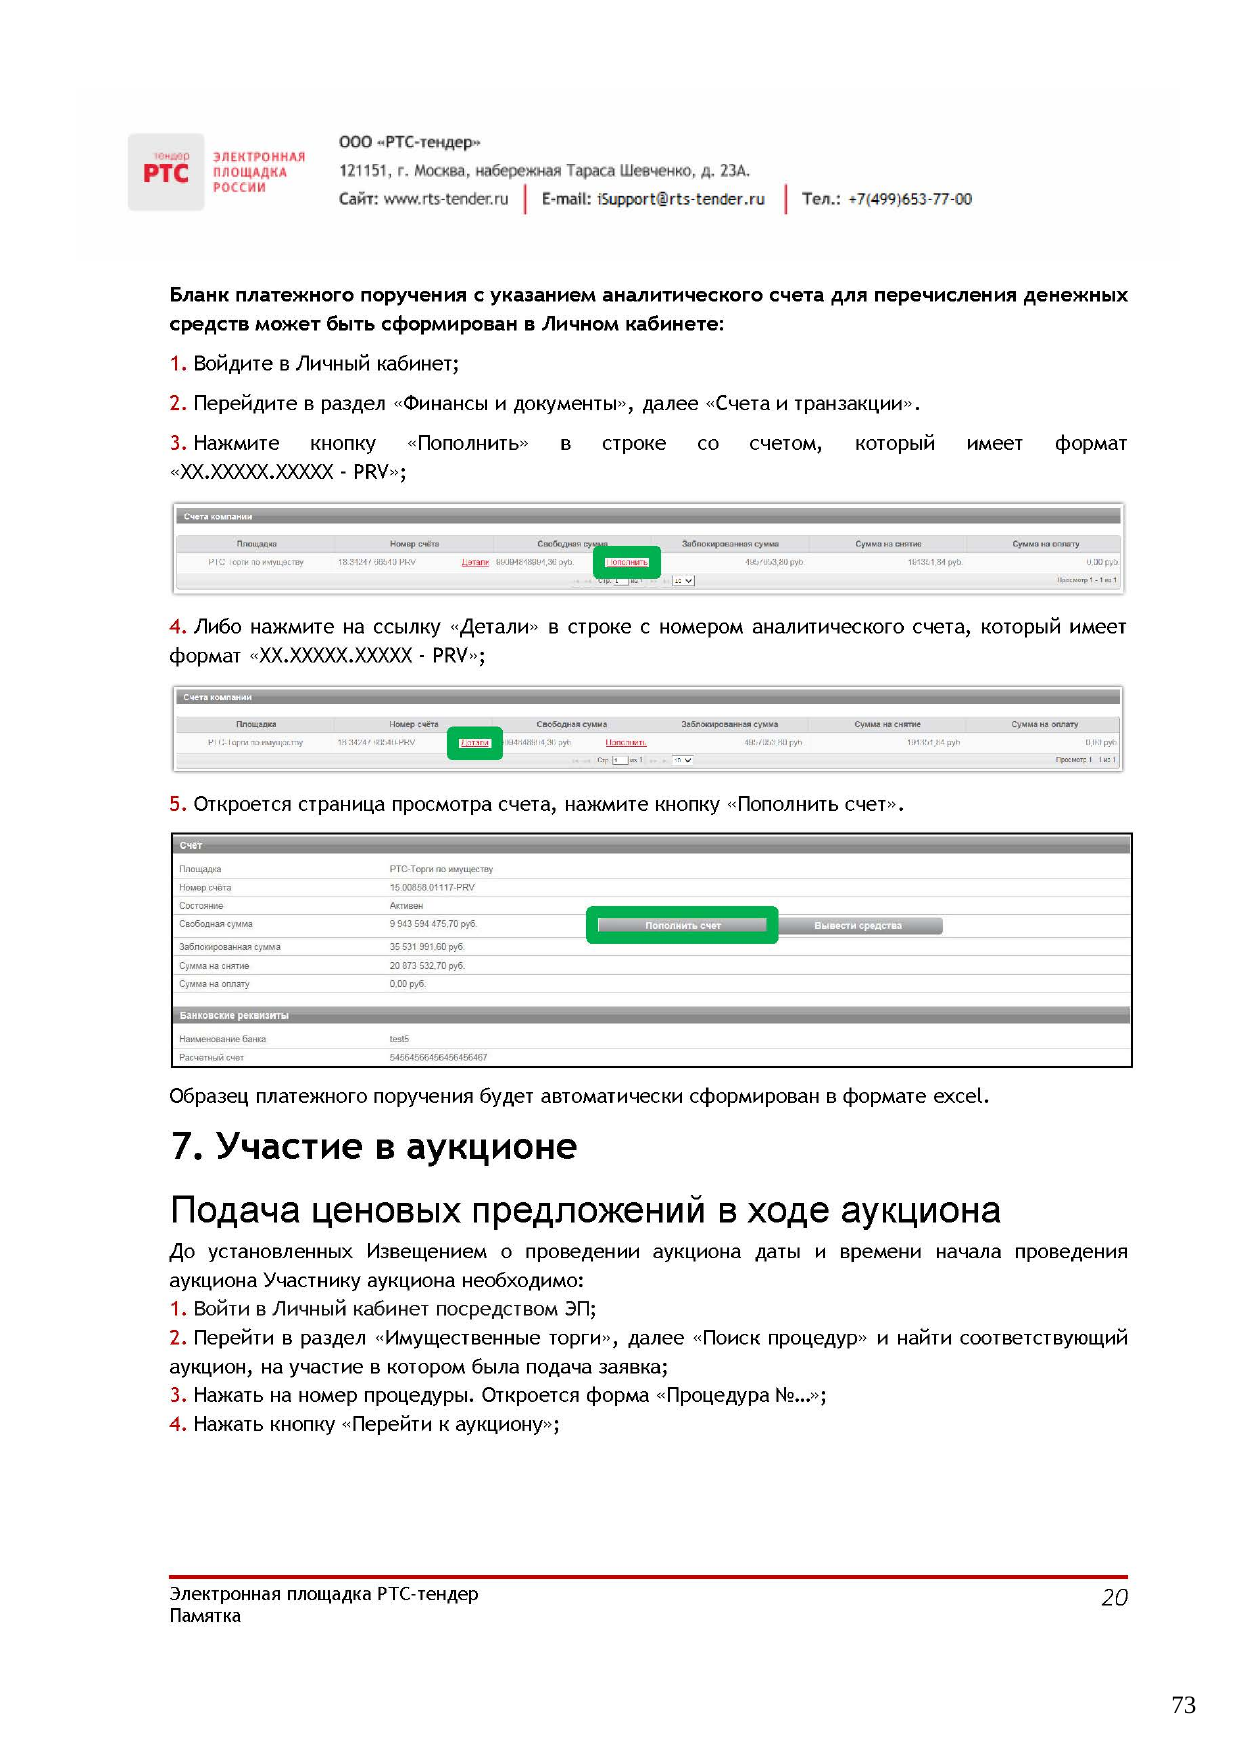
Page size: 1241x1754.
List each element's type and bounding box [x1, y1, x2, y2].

picture [76, 88, 1194, 1666]
